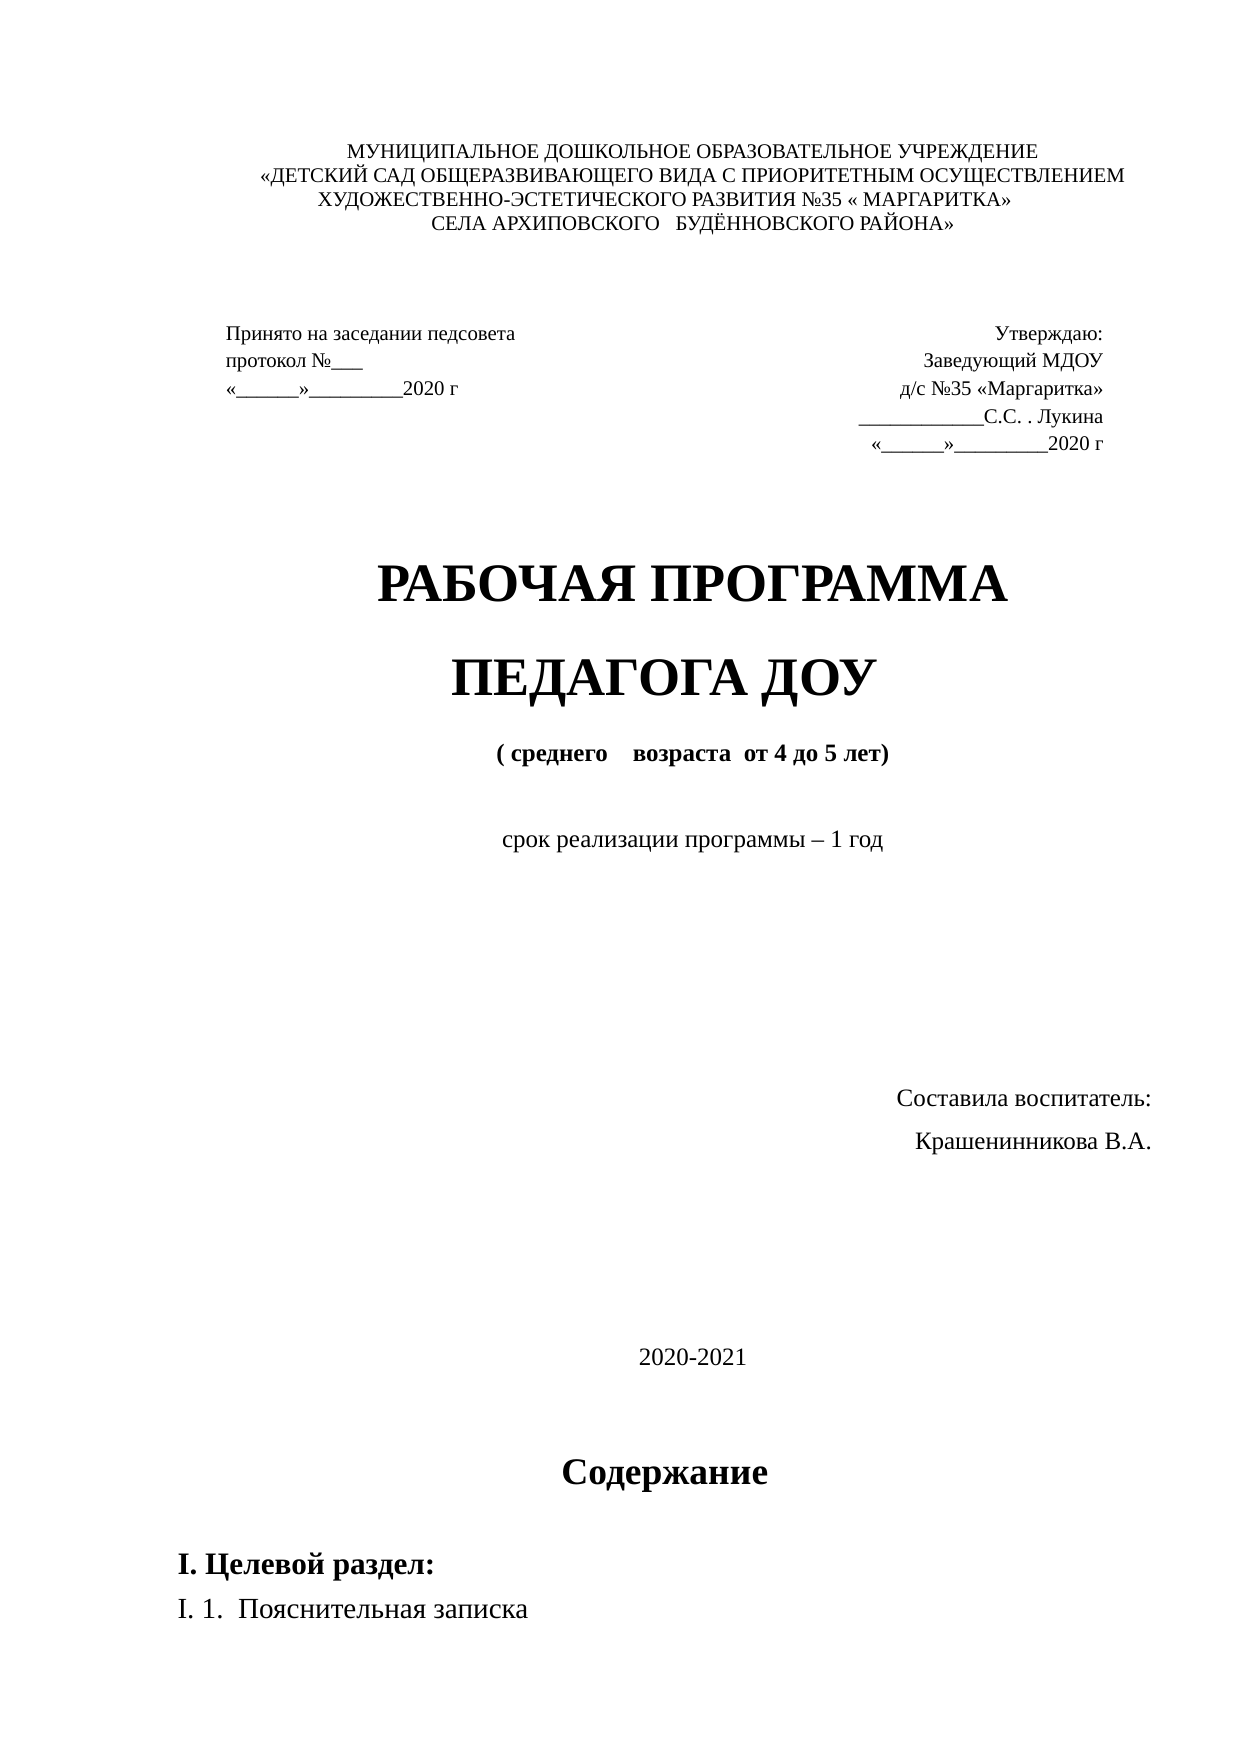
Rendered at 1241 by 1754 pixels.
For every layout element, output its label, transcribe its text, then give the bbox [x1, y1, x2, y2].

text «ДЕТСКИЙ САД ОБЩЕРАЗВИВАЮЩЕГО ВИДА С ПРИОРИТЕТНЫМ ОСУЩЕСТВЛЕНИЕМ ХУДОЖЕСТВЕННО-ЭСТЕТИЧЕСКОГО РАЗВИТИЯ №35 « МАРГАРИТКА» [177, 163, 1152, 211]
text МУНИЦИПАЛЬНОЕ ДОШКОЛЬНОЕ ОБРАЗОВАТЕЛЬНОЕ УЧРЕЖДЕНИЕ [177, 138, 1152, 163]
text Крашенинникова В.А. [177, 1126, 1152, 1155]
text 2020-2021 [177, 1342, 1152, 1371]
text ( среднего возраста от 4 до 5 лет) [177, 738, 1152, 767]
text I. Целевой раздел: [177, 1546, 1152, 1591]
table_header Утверждаю: Заведующий МДОУ д/с №35 «Маргаритка» ____________С.С. . Лукина «______»_________2020 г [544, 321, 1114, 459]
table_header Принято на заседании педсовета протокол №___ «______»_________2020 г [214, 321, 544, 459]
text Составила воспитатель: [177, 1083, 1152, 1112]
text РАБОЧАЯ ПРОГРАММА ПЕДАГОГА ДОУ [177, 551, 1152, 707]
text срок реализации программы – 1 год [177, 824, 1152, 853]
text СЕЛА АРХИПОВСКОГО БУДЁННОВСКОГО РАЙОНА» [177, 211, 1152, 235]
text I. 1. Пояснительная записка [177, 1591, 1152, 1634]
text Содержание [177, 1450, 1152, 1493]
